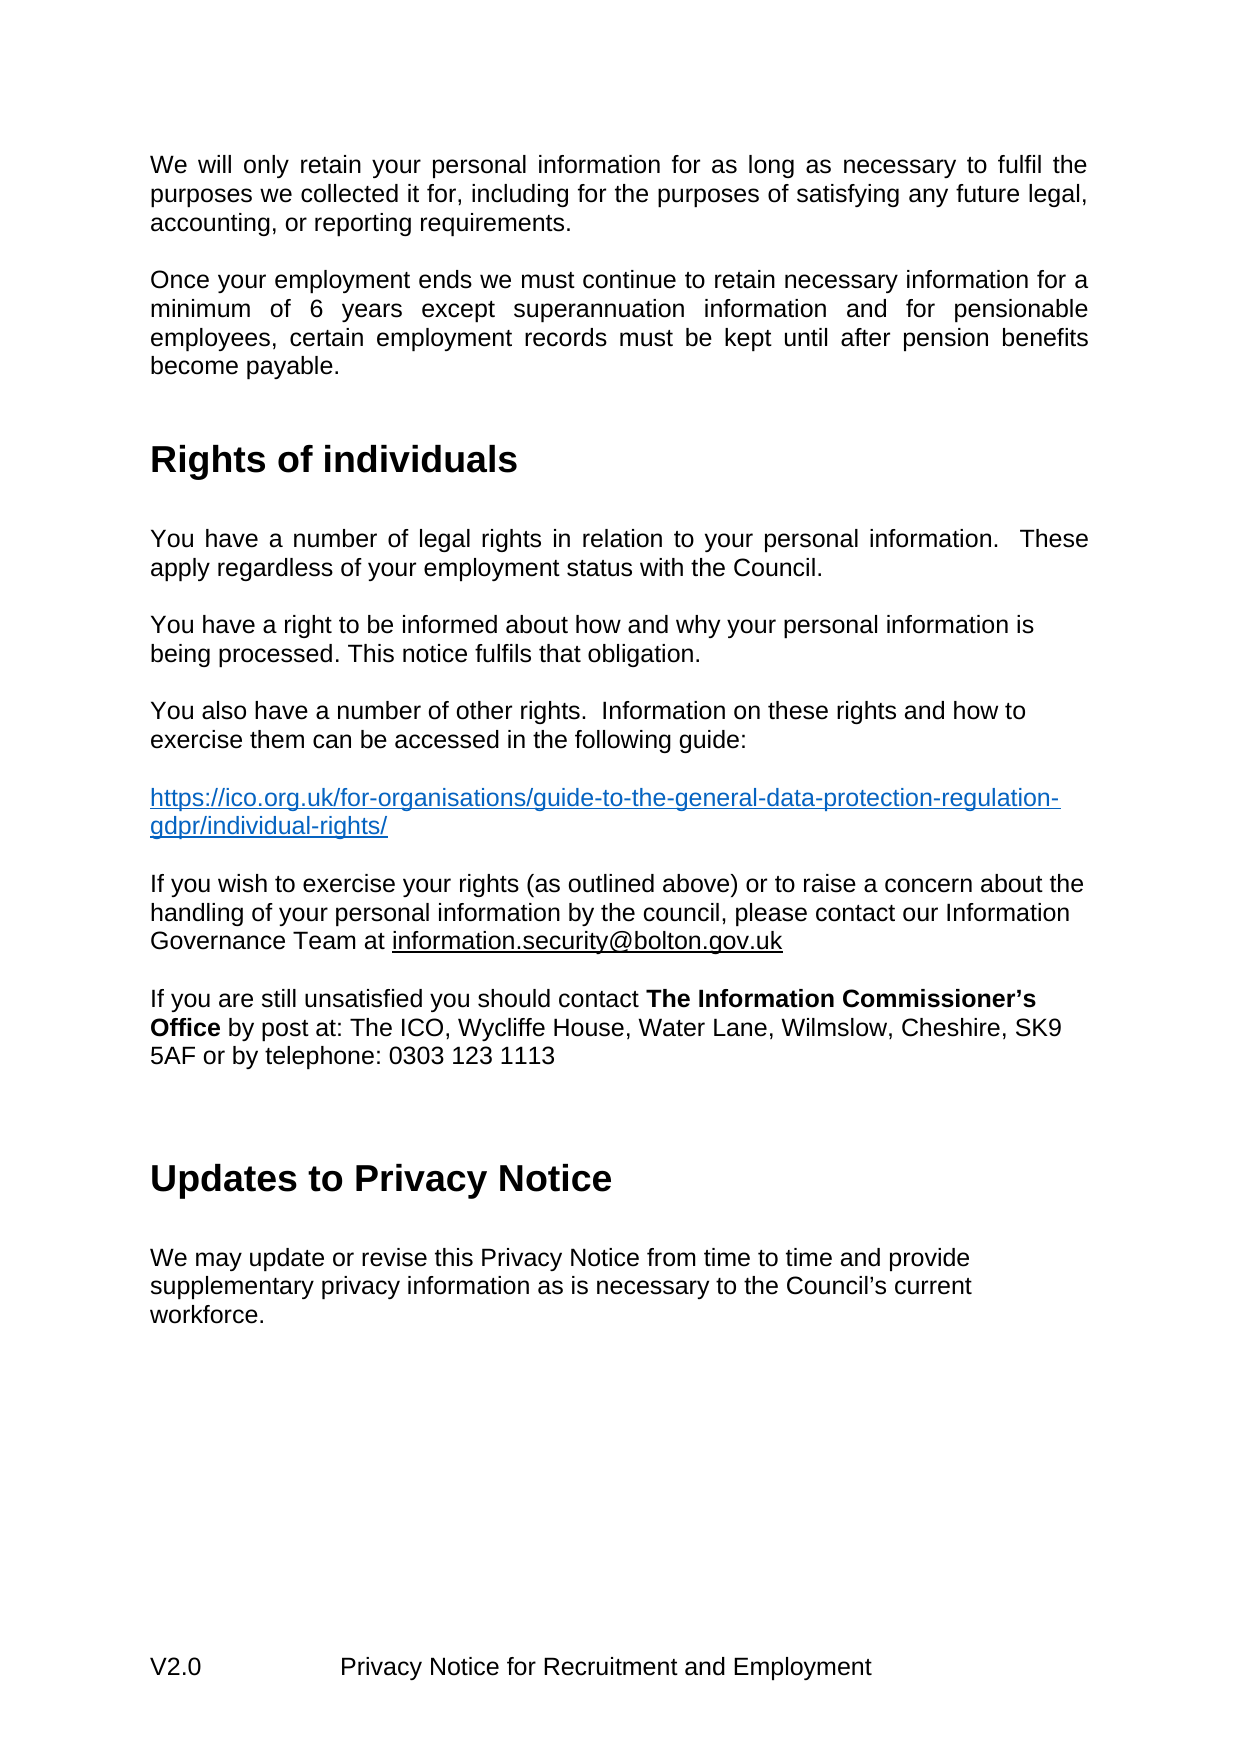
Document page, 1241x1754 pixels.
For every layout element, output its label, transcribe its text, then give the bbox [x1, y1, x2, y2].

text If you are still unsatisfied you should contact The Information Commissioner’s Office by post at: The ICO, Wycliffe House, Water Lane, Wilmslow, Cheshire, SK9 5AF or by telephone: 0303 123 1113 [150, 984, 1090, 1070]
text You also have a number of other rights. Information on these rights and how to exercise them can be accessed in the following guide: [150, 696, 1090, 754]
text Once your employment ends we must continue to retain necessary information for a minimum of 6 years except superannuation information and for pensionable employees, certain employment records must be kept until after pension benefits become payable. [150, 265, 1090, 380]
text You have a right to be informed about how and why your personal information is being processed. This notice fulfils that obligation. [150, 610, 1090, 667]
text We may update or revise this Privacy Notice from time to time and provide supplementary privacy information as is necessary to the Council’s current workforce. [150, 1242, 1090, 1329]
text If you wish to exercise your rights (as outlined above) or to raise a concern about the handling of your personal information by the council, please contact our Information Governance Team at information.security@bolton.gov.uk [150, 869, 1090, 955]
text https://ico.org.uk/for-organisations/guide-to-the-general-data-protection-regulation-gdpr/individual-rights/ [150, 782, 1090, 840]
text Rights of individuals [150, 437, 1090, 481]
text You have a number of legal rights in relation to your personal information. These apply regardless of your employment status with the Council. [150, 524, 1090, 581]
text We will only retain your personal information for as long as necessary to fulfil the purposes we collected it for, including for the purposes of satisfying any future legal, accounting, or reporting requirements. [150, 150, 1090, 236]
text Updates to Privacy Notice [150, 1156, 1090, 1199]
